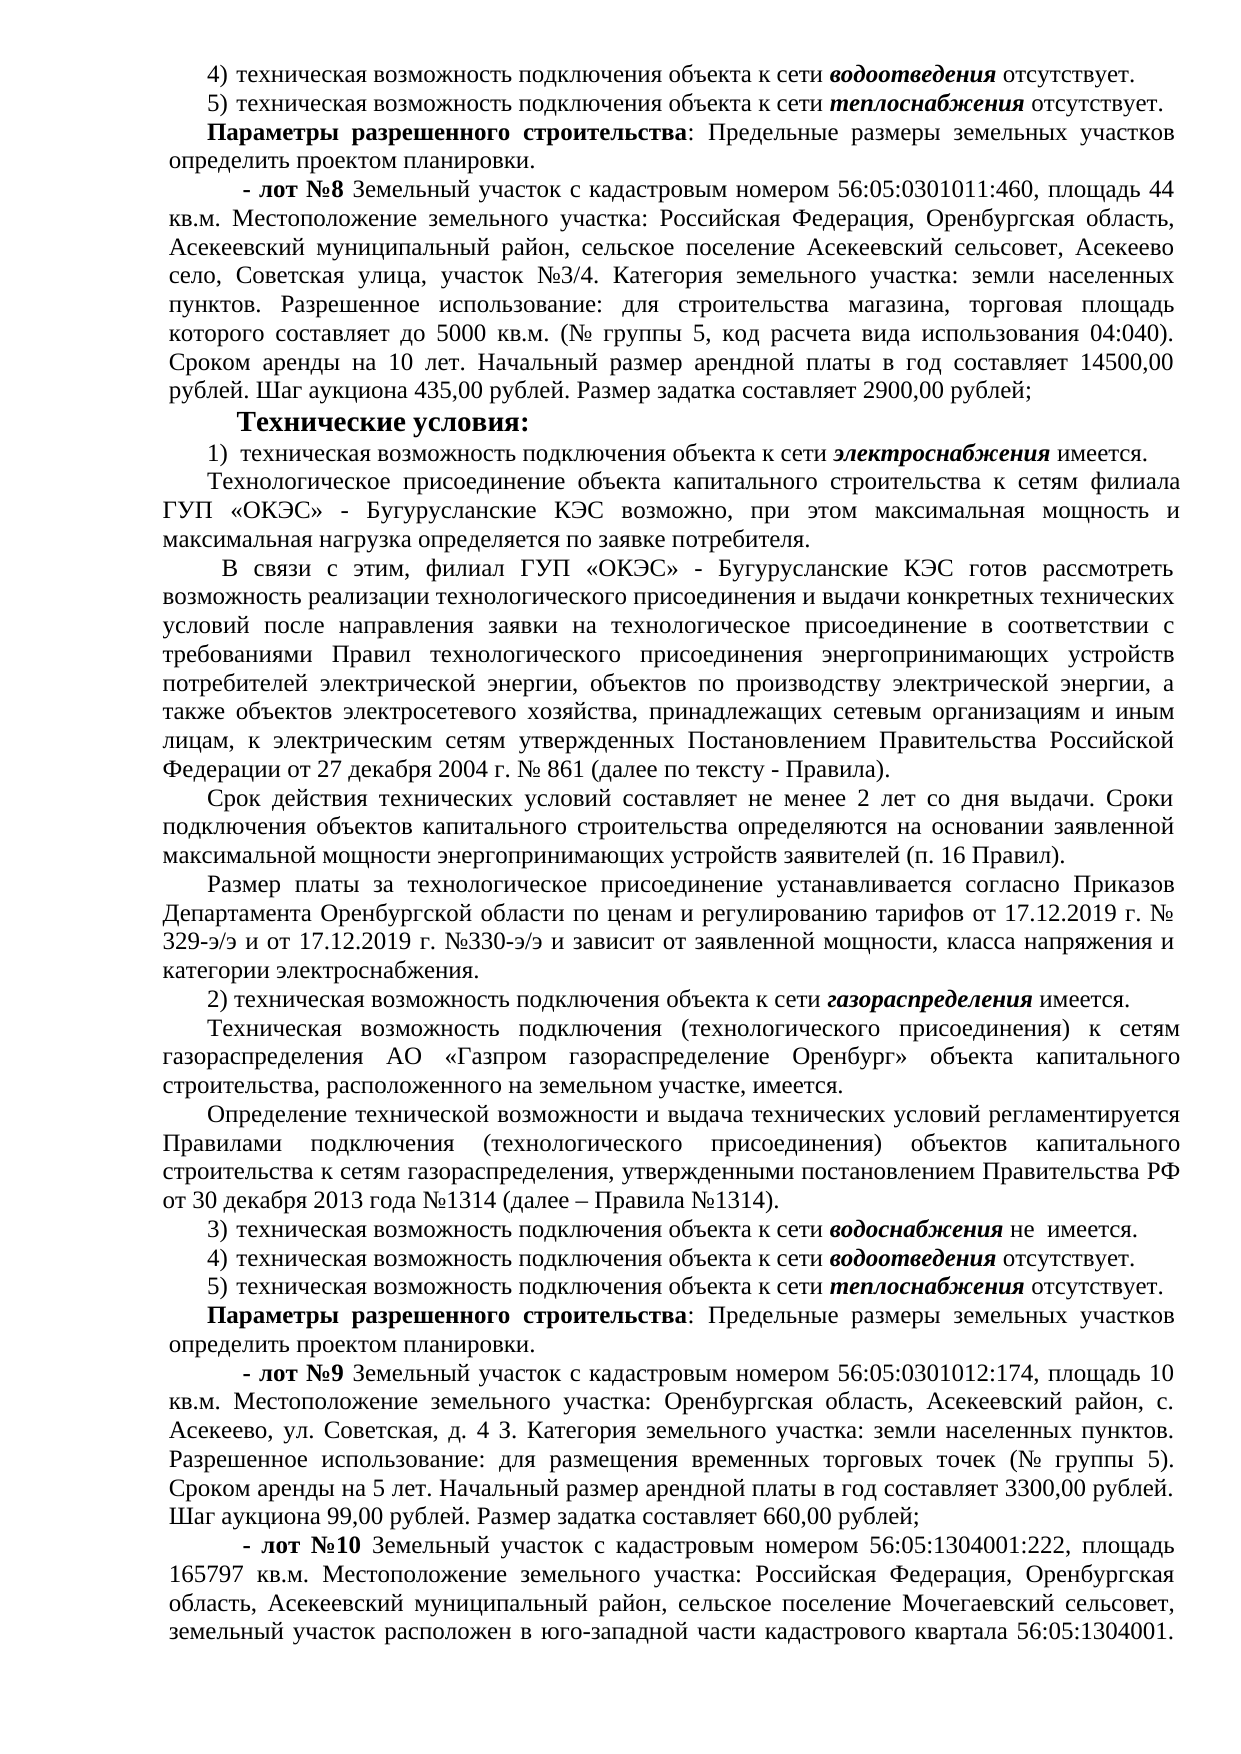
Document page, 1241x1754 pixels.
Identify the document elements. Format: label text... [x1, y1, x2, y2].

text 2) техническая возможность подключения объекта к сети газораспределения имеется. [162, 984, 1181, 1013]
text Техническая возможность подключения (технологического присоединения) к сетям газораспределения АО «Газпром газораспределение Оренбург» объекта капитального строительства, расположенного на земельном участке, имеется. [162, 1013, 1181, 1099]
list техническая возможность подключения объекта к сети водоснабжения не имеется. [207, 1214, 1175, 1243]
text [168, 1530, 1175, 1645]
list В связи с этим, филиал ГУП «ОКЭС» - Бугурусланские КЭС готов рассмотреть возможность реализации технологического присоединения и выдачи конкретных технических условий после направления заявки на технологическое присоединение в соответствии с требованиями Правил технологического присоединения энергопринимающих устройств потребителей электрической энергии, объектов по производству электрической энергии, а также объектов электросетевого хозяйства, принадлежащих сетевым организациям и иным лицам, к электрическим сетям утвержденных Постановлением Правительства Российской Федерации от 27 декабря 2004 г. № 861 (далее по тексту - Правила). [162, 553, 1175, 783]
list Срок действия технических условий составляет не менее 2 лет со дня выдачи. Сроки подключения объектов капитального строительства определяются на основании заявленной максимальной мощности энергопринимающих устройств заявителей (п. 16 Правил). [162, 783, 1175, 869]
text Определение технической возможности и выдача технических условий регламентируется Правилами подключения (технологического присоединения) объектов капитального строительства к сетям газораспределения, утвержденными постановлением Правительства РФ от 30 декабря 2013 года №1314 (далее – Правила №1314). [162, 1099, 1181, 1214]
text 1) техническая возможность подключения объекта к сети электроснабжения имеется. [207, 438, 1175, 466]
list техническая возможность подключения объекта к сети теплоснабжения отсутствует. [207, 1271, 1175, 1300]
text Технические условия: [162, 404, 1181, 438]
list техническая возможность подключения объекта к сети водоотведения отсутствует. [207, 1243, 1175, 1271]
list Размер платы за технологическое присоединение устанавливается согласно Приказов Департамента Оренбургской области по ценам и регулированию тарифов от 17.12.2019 г. № 329-э/э и от 17.12.2019 г. №330-э/э и зависит от заявленной мощности, класса напряжения и категории электроснабжения. [162, 869, 1175, 984]
text Параметры разрешенного строительства: Предельные размеры земельных участков определить проектом планировки. [168, 1300, 1175, 1358]
text - лот №9 Земельный участок с кадастровым номером 56:05:0301012:174, площадь 10 кв.м. Местоположение земельного участка: Оренбургская область, Асекеевский район, с. Асекеево, ул. Советская, д. 4 З. Категория земельного участка: земли населенных пунктов. Разрешенное использование: для размещения временных торговых точек (№ группы 5). Сроком аренды на 5 лет. Начальный размер арендной платы в год составляет 3300,00 рублей. Шаг аукциона 99,00 рублей. Размер задатка составляет 660,00 рублей; [168, 1358, 1175, 1530]
text - лот №8 Земельный участок с кадастровым номером 56:05:0301011:460, площадь 44 кв.м. Местоположение земельного участка: Российская Федерация, Оренбургская область, Асекеевский муниципальный район, сельское поселение Асекеевский сельсовет, Асекеево село, Советская улица, участок №3/4. Категория земельного участка: земли населенных пунктов. Разрешенное использование: для строительства магазина, торговая площадь которого составляет до 5000 кв.м. (№ группы 5, код расчета вида использования 04:040). Сроком аренды на 10 лет. Начальный размер арендной платы в год составляет 14500,00 рублей. Шаг аукциона 435,00 рублей. Размер задатка составляет 2900,00 рублей; [168, 174, 1175, 404]
text Технологическое присоединение объекта капитального строительства к сетям филиала ГУП «ОКЭС» - Бугурусланские КЭС возможно, при этом максимальная мощность и максимальная нагрузка определяется по заявке потребителя. [162, 466, 1181, 553]
list техническая возможность подключения объекта к сети водоотведения отсутствует. [207, 59, 1175, 88]
list техническая возможность подключения объекта к сети теплоснабжения отсутствует. [207, 88, 1175, 117]
text Параметры разрешенного строительства: Предельные размеры земельных участков определить проектом планировки. [168, 117, 1175, 174]
